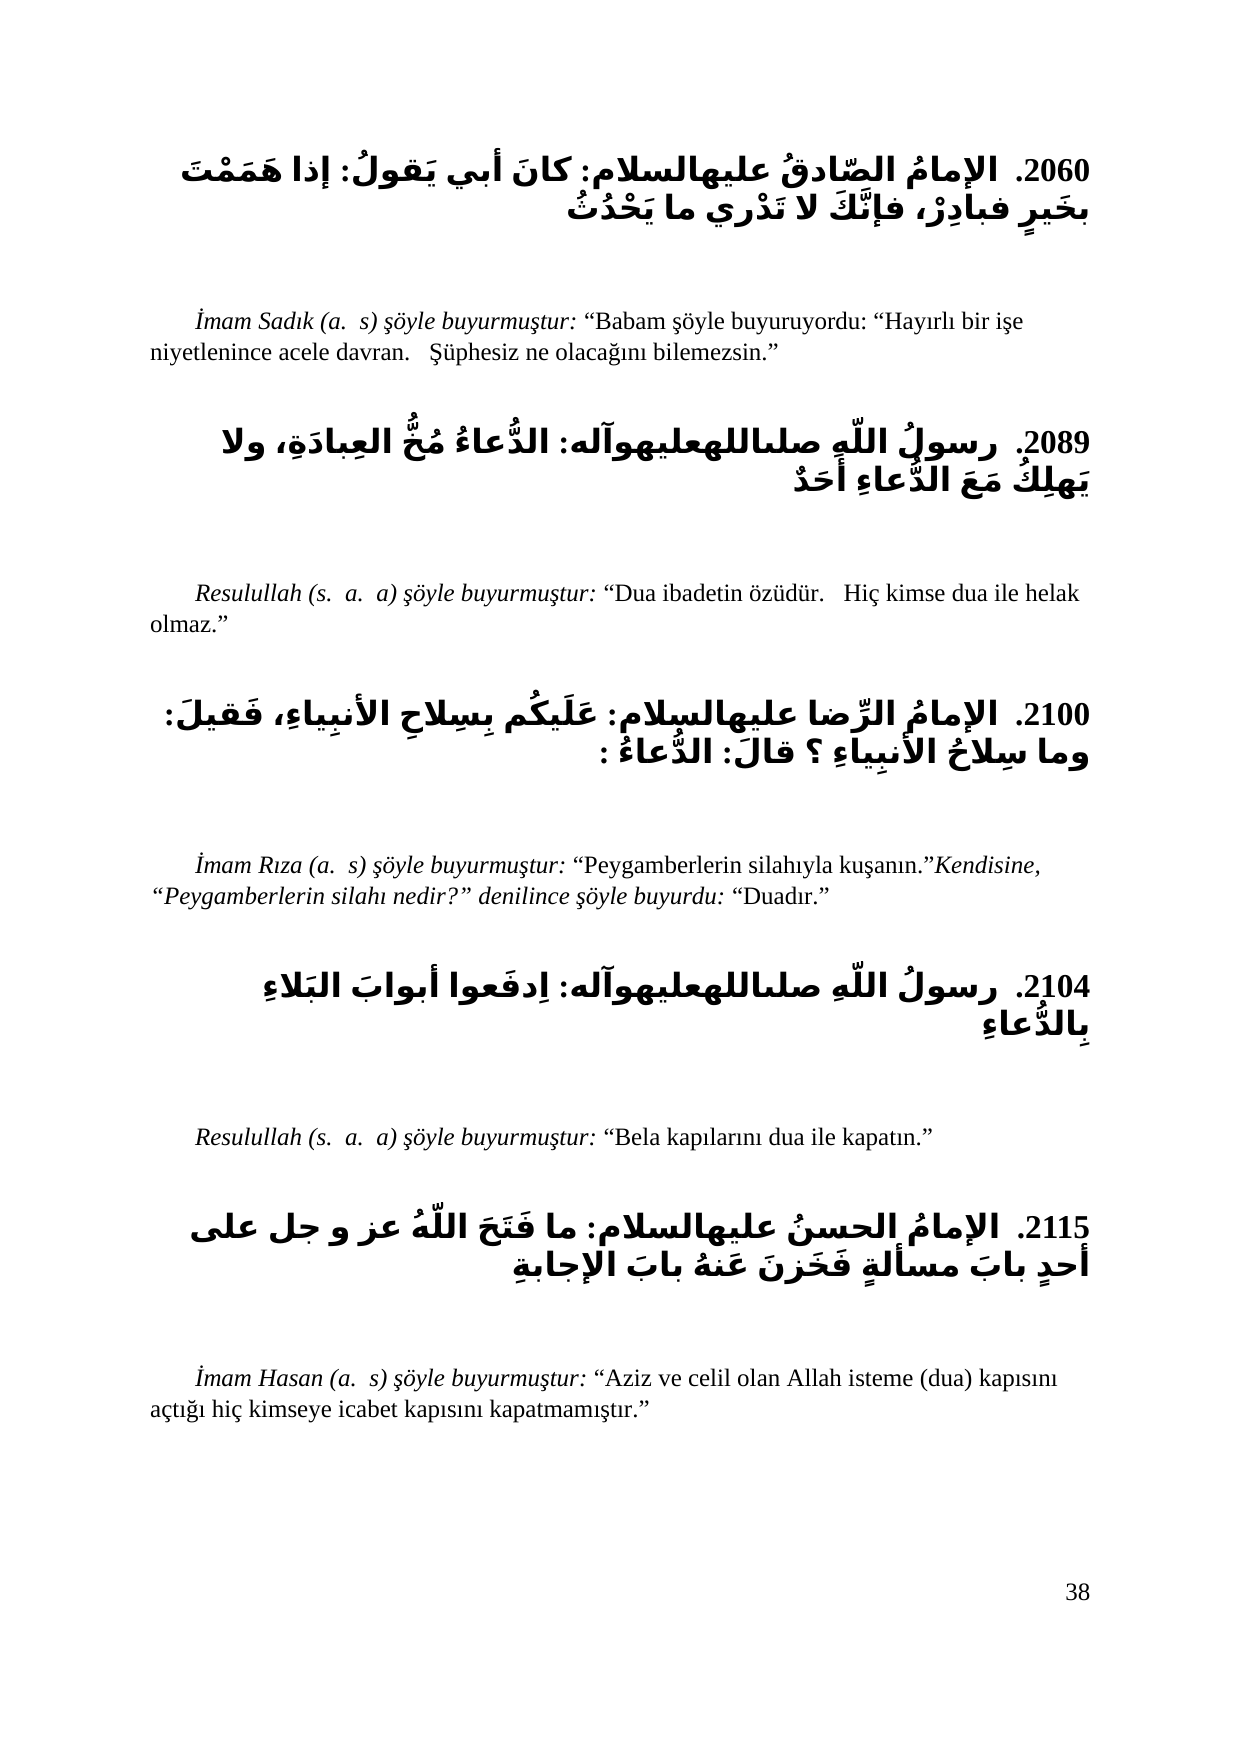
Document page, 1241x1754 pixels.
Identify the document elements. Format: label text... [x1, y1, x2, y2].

subtitle 2115. الإمامُ الحسنُ عليه‏السلام: ما فَتَحَ اللّه‏ُ عز و جل على أحدٍ بابَ مسألةٍ فَخَزنَ عَنهُ بابَ الإجابةِ ‏ ‏ [150, 1207, 1090, 1284]
text İmam Sadık (a. s) şöyle buyurmuştur: “Babam şöyle buyuruyordu: “Hayırlı bir işe niyetlenince acele davran. Şüphesiz ne olacağını bilemezsin.” [150, 303, 1090, 366]
text Resulullah (s. a. a) şöyle buyurmuştur: “Dua ibadetin özüdür. Hiç kimse dua ile helak olmaz.” [150, 575, 1090, 638]
subtitle 2060. الإمامُ الصّادقُ عليه‏السلام: كانَ أبي يَقولُ: إذا هَمَمْتَ بخَيرٍ فبادِرْ، فإنَّكَ لا تَدْري ما يَحْدُثُ [150, 150, 1090, 227]
text İmam Hasan (a. s) şöyle buyurmuştur: “Aziz ve celil olan Allah isteme (dua) kapısını açtığı hiç kimseye icabet kapısını kapatmamıştır.” [150, 1360, 1090, 1423]
subtitle 2089. رسولُ اللّه‏ِ صلى‏الله‏عليه‏و‏آله: الدُّعاءُ مُخُّ العِبادَةِ، ولا يَهلِكُ مَعَ الدُّعاءِ أحَدٌ [150, 422, 1090, 499]
subtitle 2104. رسولُ اللّه‏ِ صلى‏الله‏عليه‏و‏آله: اِدفَعوا أبوابَ البَلاءِ بِالدُّعاءِ ‏ ‏ [150, 966, 1090, 1043]
text Resulullah (s. a. a) şöyle buyurmuştur: “Bela kapılarını dua ile kapatın.” [150, 1119, 1090, 1151]
subtitle 2100. الإمامُ الرِّضا عليه‏السلام: عَلَيكُم بِسِلاحِ الأنبِياءِ، فَقيلَ: وما سِلاحُ الأنبِياءِ ؟ قالَ: الدُّعاءُ : [150, 694, 1090, 771]
text İmam Rıza (a. s) şöyle buyurmuştur: “Peygamberlerin silahıyla kuşanın.”Kendisine, “Peygamberlerin silahı nedir?” denilince şöyle buyurdu: “Duadır.” [150, 847, 1090, 910]
